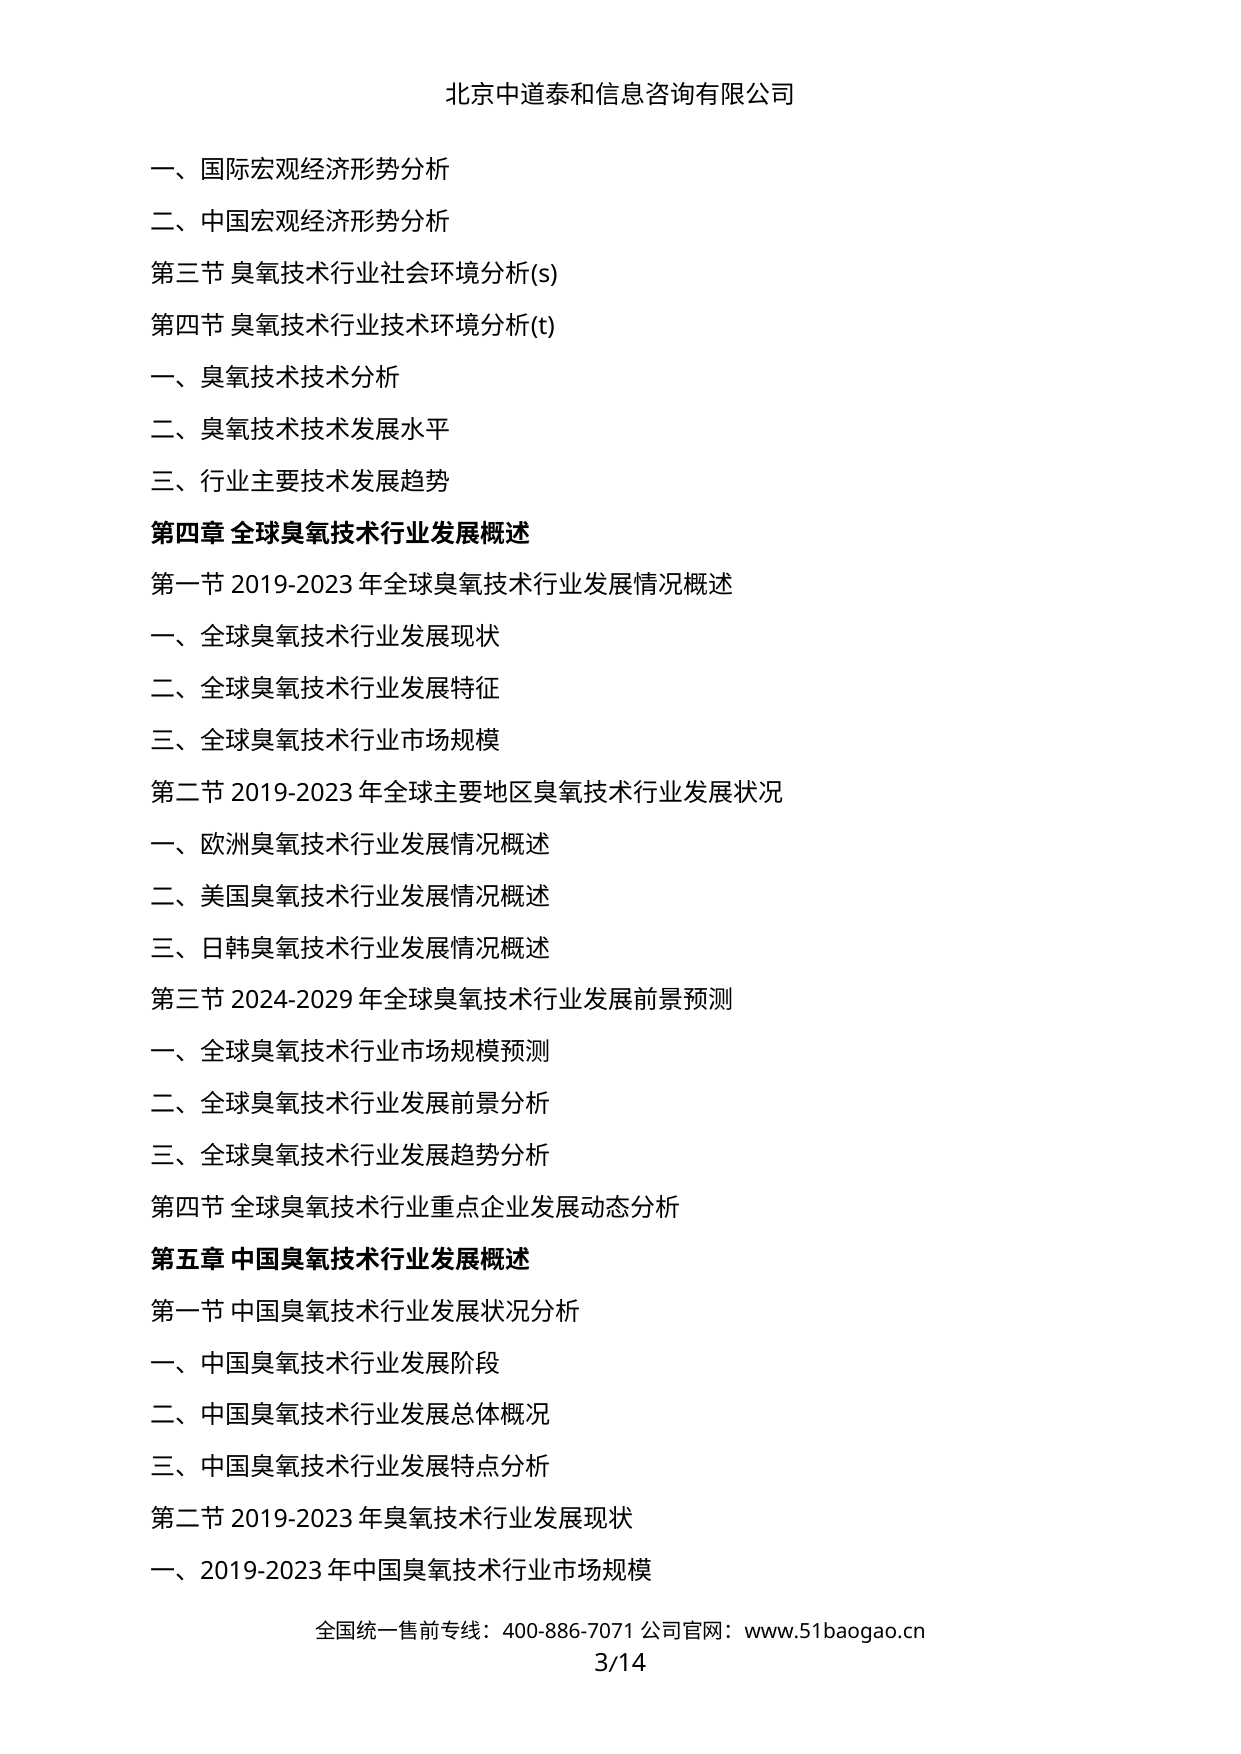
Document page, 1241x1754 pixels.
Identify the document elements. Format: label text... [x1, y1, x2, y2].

text 一、中国臭氧技术行业发展阶段 [150, 1343, 1090, 1379]
text 第二节 2019-2023年全球主要地区臭氧技术行业发展状况 [150, 772, 1090, 809]
text 一、全球臭氧技术行业市场规模预测 [150, 1032, 1090, 1068]
text 二、全球臭氧技术行业发展特征 [150, 669, 1090, 705]
text 第五章 中国臭氧技术行业发展概述 [150, 1239, 1090, 1276]
text 一、欧洲臭氧技术行业发展情况概述 [150, 824, 1090, 861]
text 一、国际宏观经济形势分析 [150, 150, 1090, 186]
text 第二节 2019-2023年臭氧技术行业发展现状 [150, 1499, 1090, 1535]
text 二、中国宏观经济形势分析 [150, 202, 1090, 238]
text 三、中国臭氧技术行业发展特点分析 [150, 1447, 1090, 1483]
text 三、日韩臭氧技术行业发展情况概述 [150, 928, 1090, 964]
text 三、行业主要技术发展趋势 [150, 461, 1090, 497]
text 第四节 臭氧技术行业技术环境分析(t) [150, 306, 1090, 342]
text 第四章 全球臭氧技术行业发展概述 [150, 513, 1090, 549]
text 第一节 中国臭氧技术行业发展状况分析 [150, 1291, 1090, 1327]
text 第三节 臭氧技术行业社会环境分析(s) [150, 254, 1090, 290]
text 二、全球臭氧技术行业发展前景分析 [150, 1084, 1090, 1120]
text 一、全球臭氧技术行业发展现状 [150, 617, 1090, 653]
text 二、美国臭氧技术行业发展情况概述 [150, 876, 1090, 912]
text 二、臭氧技术技术发展水平 [150, 409, 1090, 446]
text 一、2019-2023年中国臭氧技术行业市场规模 [150, 1551, 1090, 1587]
text 第一节 2019-2023年全球臭氧技术行业发展情况概述 [150, 565, 1090, 601]
text 二、中国臭氧技术行业发展总体概况 [150, 1395, 1090, 1431]
text 第四节 全球臭氧技术行业重点企业发展动态分析 [150, 1187, 1090, 1224]
text 三、全球臭氧技术行业发展趋势分析 [150, 1136, 1090, 1172]
text 三、全球臭氧技术行业市场规模 [150, 721, 1090, 757]
text 第三节 2024-2029年全球臭氧技术行业发展前景预测 [150, 980, 1090, 1016]
text 一、臭氧技术技术分析 [150, 357, 1090, 394]
